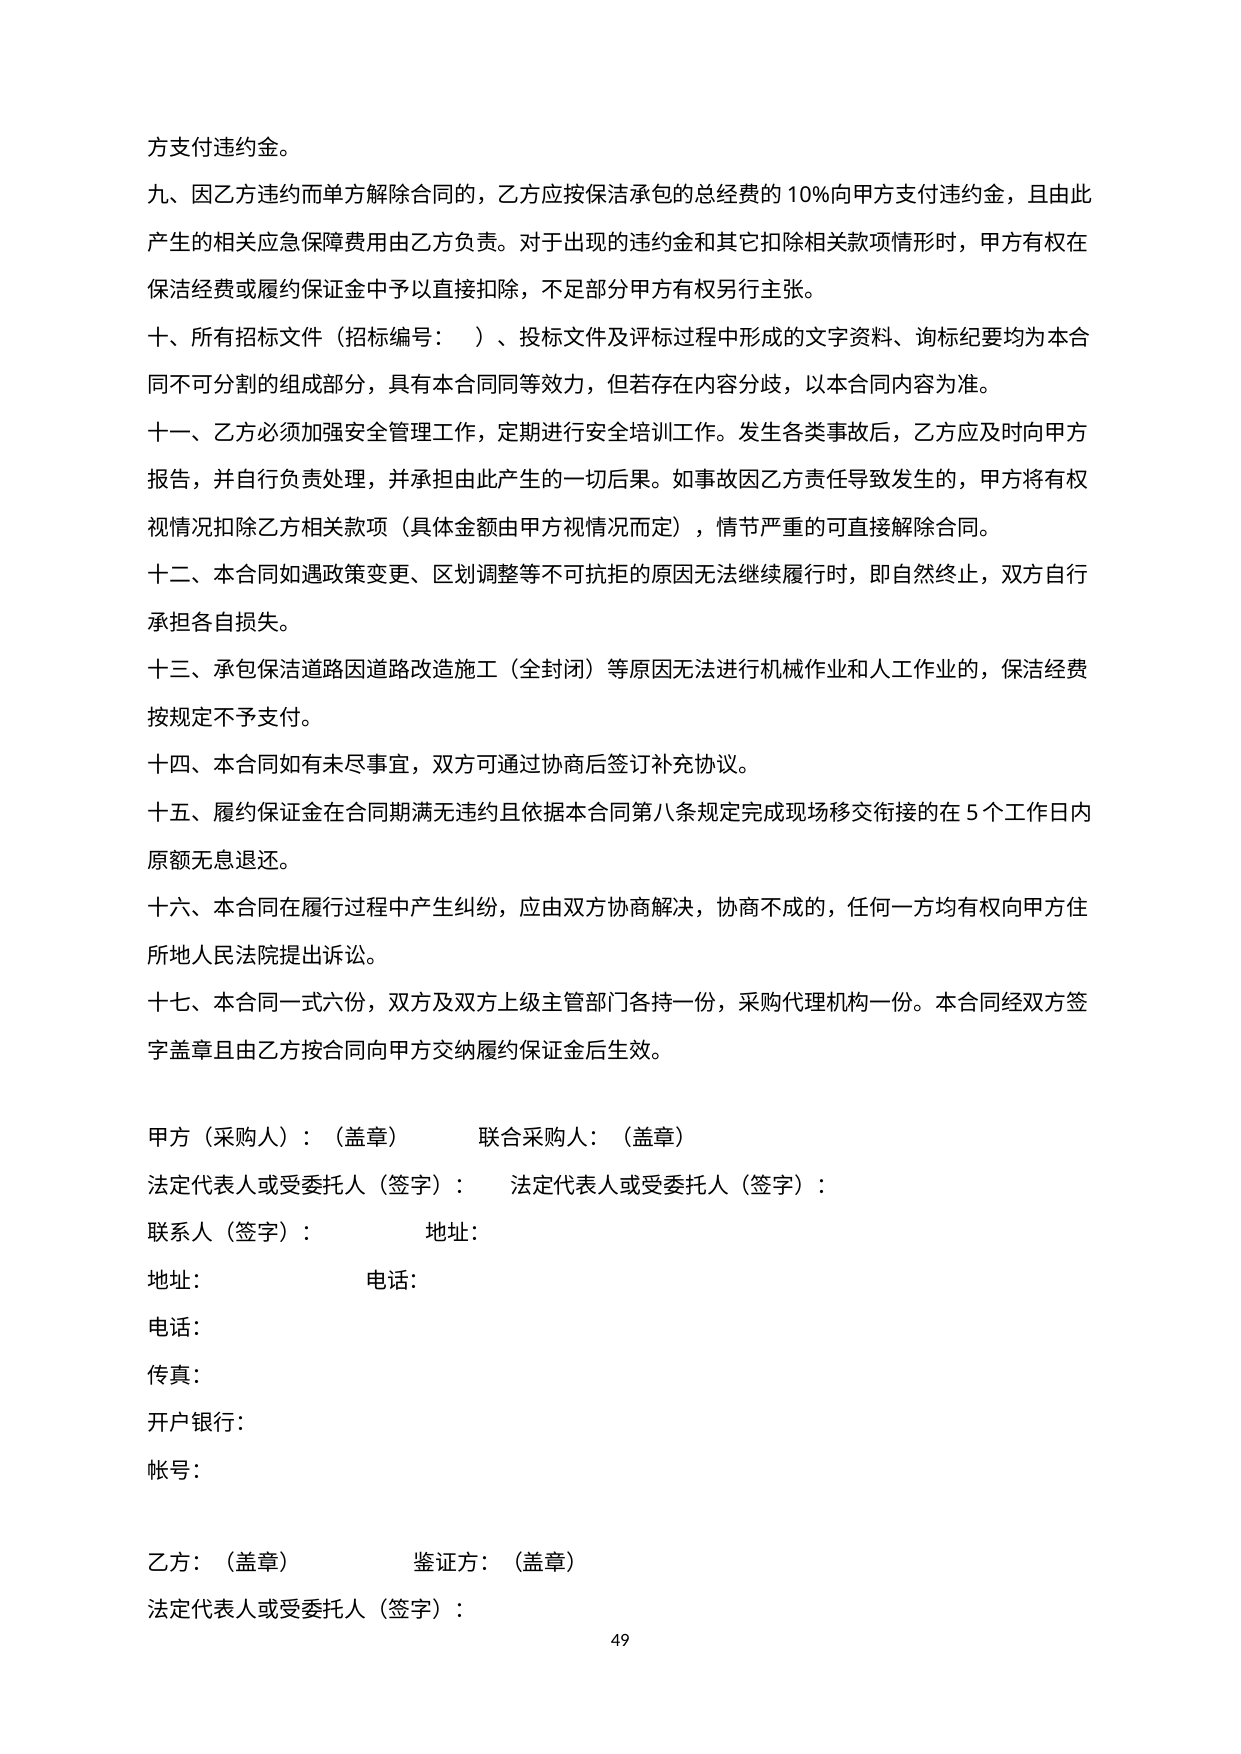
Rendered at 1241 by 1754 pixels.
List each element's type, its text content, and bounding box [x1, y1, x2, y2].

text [148, 130, 1092, 162]
text 九、因乙方违约而单方解除合同的，乙方应按保洁承包的总经费的10%向甲方支付违约金，且由此产生的相关应急保障费用由乙方负责。对于出现的违约金和其它扣除相关款项情形时，甲方有权在保洁经费或履约保证金中予以直接扣除，不足部分甲方有权另行主张。 [148, 177, 1092, 304]
text 传真： [148, 1358, 1092, 1389]
text 十五、履约保证金在合同期满无违约且依据本合同第八条规定完成现场移交衔接的在5个工作日内原额无息退还。 [148, 795, 1092, 874]
text 十六、本合同在履行过程中产生纠纷，应由双方协商解决，协商不成的，任何一方均有权向甲方住所地人民法院提出诉讼。 [148, 890, 1092, 969]
text 电话： [148, 1310, 1092, 1342]
text 法定代表人或受委托人（签字）： 法定代表人或受委托人（签字）： [148, 1168, 1092, 1199]
text 十七、本合同一式六份，双方及双方上级主管部门各持一份，采购代理机构一份。本合同经双方签字盖章且由乙方按合同向甲方交纳履约保证金后生效。 [148, 985, 1092, 1064]
text 十三、承包保洁道路因道路改造施工（全封闭）等原因无法进行机械作业和人工作业的，保洁经费按规定不予支付。 [148, 652, 1092, 732]
text 十、所有招标文件（招标编号： ）、投标文件及评标过程中形成的文字资料、询标纪要均为本合同不可分割的组成部分，具有本合同同等效力，但若存在内容分歧，以本合同内容为准。 [148, 320, 1092, 399]
text 甲方（采购人）：（盖章） 联合采购人：（盖章） [148, 1120, 1092, 1152]
text 十二、本合同如遇政策变更、区划调整等不可抗拒的原因无法继续履行时，即自然终止，双方自行承担各自损失。 [148, 557, 1092, 637]
text 地址： 电话： [148, 1263, 1092, 1294]
text 十四、本合同如有未尽事宜，双方可通过协商后签订补充协议。 [148, 747, 1092, 779]
text 法定代表人或受委托人（签字）： [148, 1592, 1092, 1624]
text 十一、乙方必须加强安全管理工作，定期进行安全培训工作。发生各类事故后，乙方应及时向甲方报告，并自行负责处理，并承担由此产生的一切后果。如事故因乙方责任导致发生的，甲方将有权视情况扣除乙方相关款项（具体金额由甲方视情况而定），情节严重的可直接解除合同。 [148, 415, 1092, 542]
text 乙方：（盖章） 鉴证方：（盖章） [148, 1545, 1092, 1576]
text 联系人（签字）： 地址： [148, 1215, 1092, 1247]
text 开户银行： [148, 1405, 1092, 1437]
text 帐号： [148, 1453, 1092, 1484]
